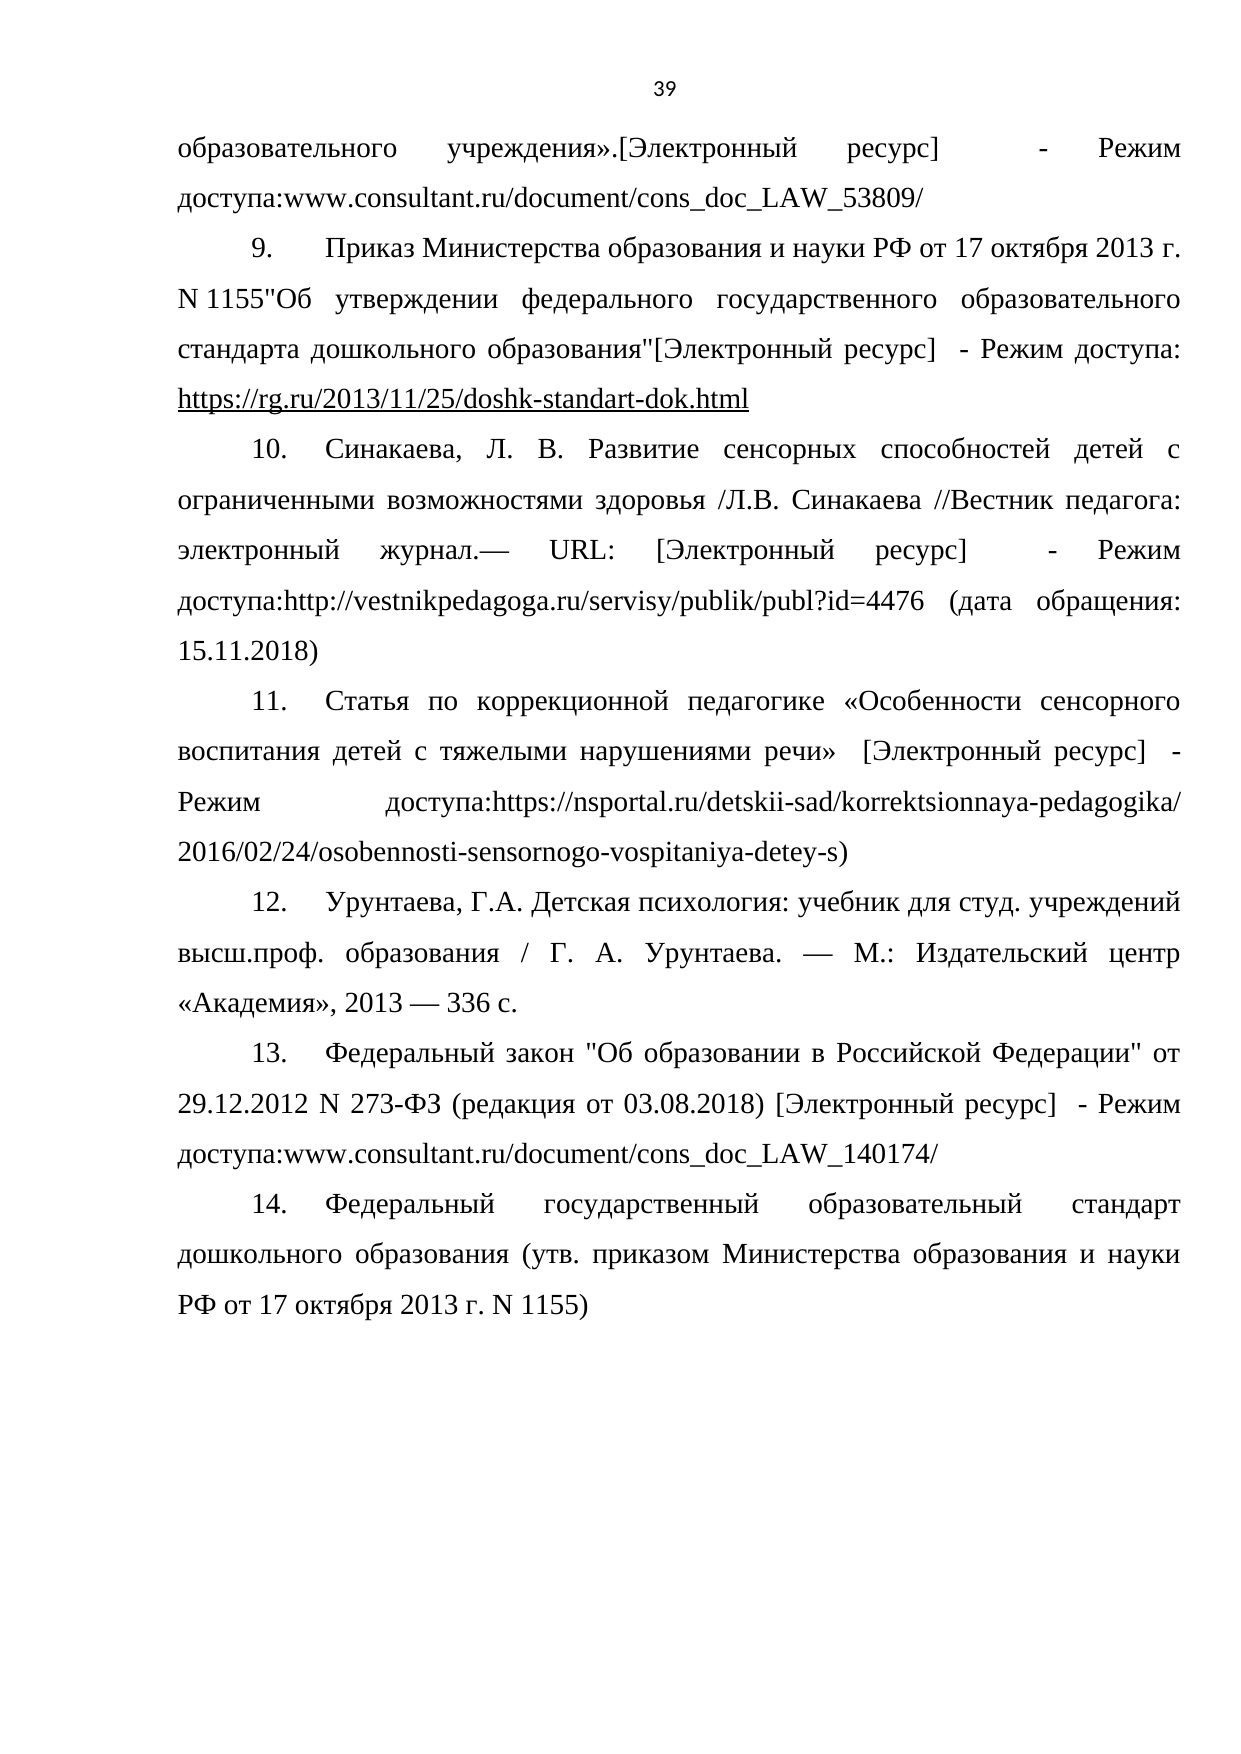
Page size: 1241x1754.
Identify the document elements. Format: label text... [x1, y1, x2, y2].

list Синакаева, Л. В. Развитие сенсорных способностей детей с ограниченными возможностями здоровья /Л.В. Синакаева //Вестник педагога: электронный журнал.— URL: [Электронный ресурс] - Режим доступа:http://vestnikpedagoga.ru/servisy/publik/publ?id=4476 (дата обращения: 15.11.2018) [177, 432, 1181, 666]
list Федеральный закон "Об образовании в Российской Федерации" от 29.12.2012 N 273-ФЗ (редакция от 03.08.2018) [Электронный ресурс] - Режим доступа:www.consultant.ru/document/cons_doc_LAW_140174/ [177, 1035, 1181, 1169]
list Статья по коррекционной педагогике «Особенности сенсорного воспитания детей с тяжелыми нарушениями речи» [Электронный ресурс] - Режим доступа:https://nsportal.ru/detskii-sad/korrektsionnaya-pedagogika/2016/02/24/osobennosti-sensornogo-vospitaniya-detey-s) [177, 683, 1181, 868]
list Федеральный государственный образовательный стандарт дошкольного образования (утв. приказом Министерства образования и науки РФ от 17 октября 2013 г. N 1155) [177, 1186, 1181, 1321]
list Урунтаева, Г.А. Детская психология: учебник для студ. учреждений высш.проф. образования / Г. А. Урунтаева. — М.: Издательский центр «Академия», 2013 — 336 с. [177, 884, 1181, 1019]
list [177, 130, 1181, 214]
list Приказ Министерства образования и науки РФ от 17 октября 2013 г. N 1155"Об утверждении федерального государственного образовательного стандарта дошкольного образования"[Электронный ресурс] - Режим доступа: https://rg.ru/2013/11/25/doshk-standart-dok.html [177, 230, 1181, 415]
